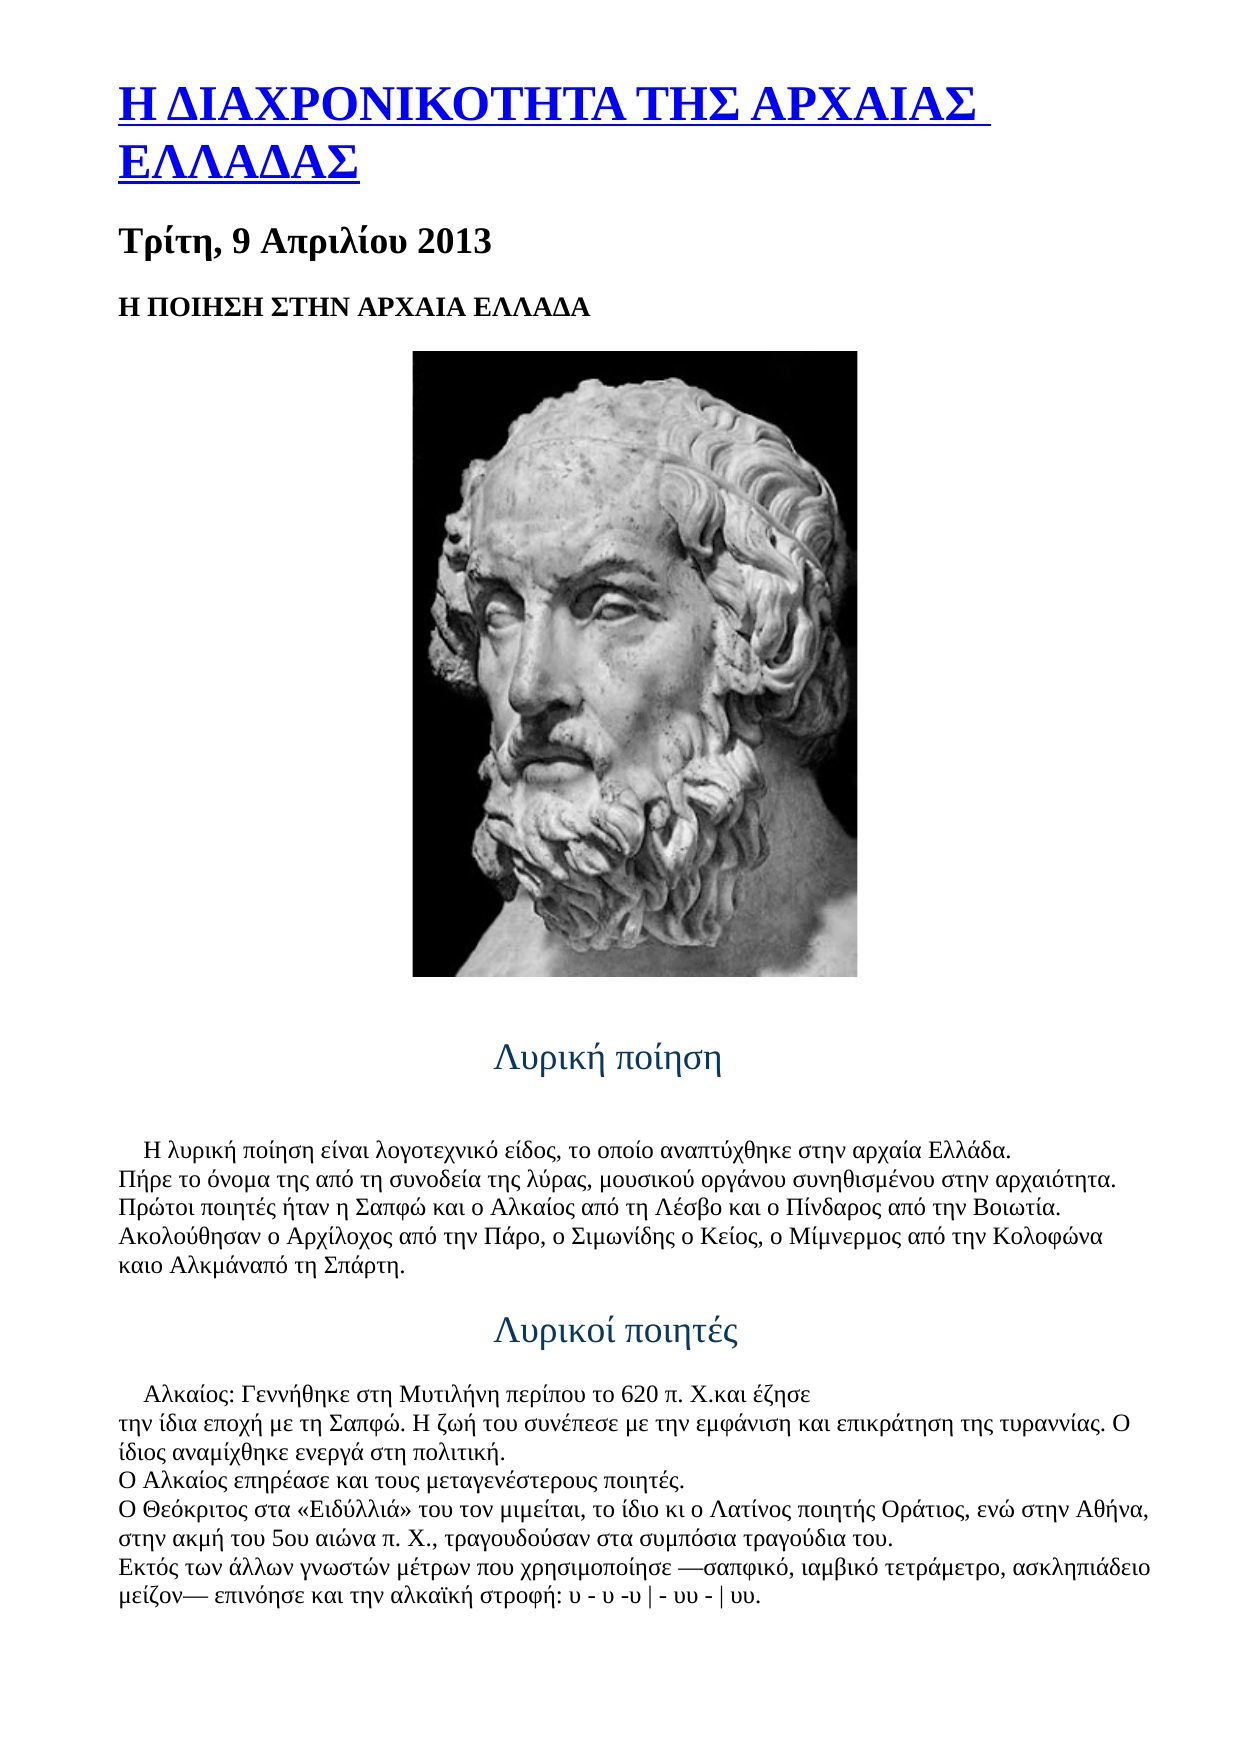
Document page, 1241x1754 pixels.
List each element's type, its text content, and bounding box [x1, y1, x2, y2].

text Η ΔΙΑΧΡΟΝΙΚΟΤΗΤΑ ΤΗΣ ΑΡΧΑΙΑΣ ΕΛΛΑΔΑΣ [118, 74, 1152, 189]
picture [412, 351, 858, 977]
text Τρίτη, 9 Απριλίου 2013 [118, 218, 1152, 261]
text Η ΠΟΙΗΣΗ ΣΤΗΝ ΑΡΧΑΙΑ ΕΛΛΑΔΑ [118, 290, 1152, 323]
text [118, 977, 1152, 1667]
